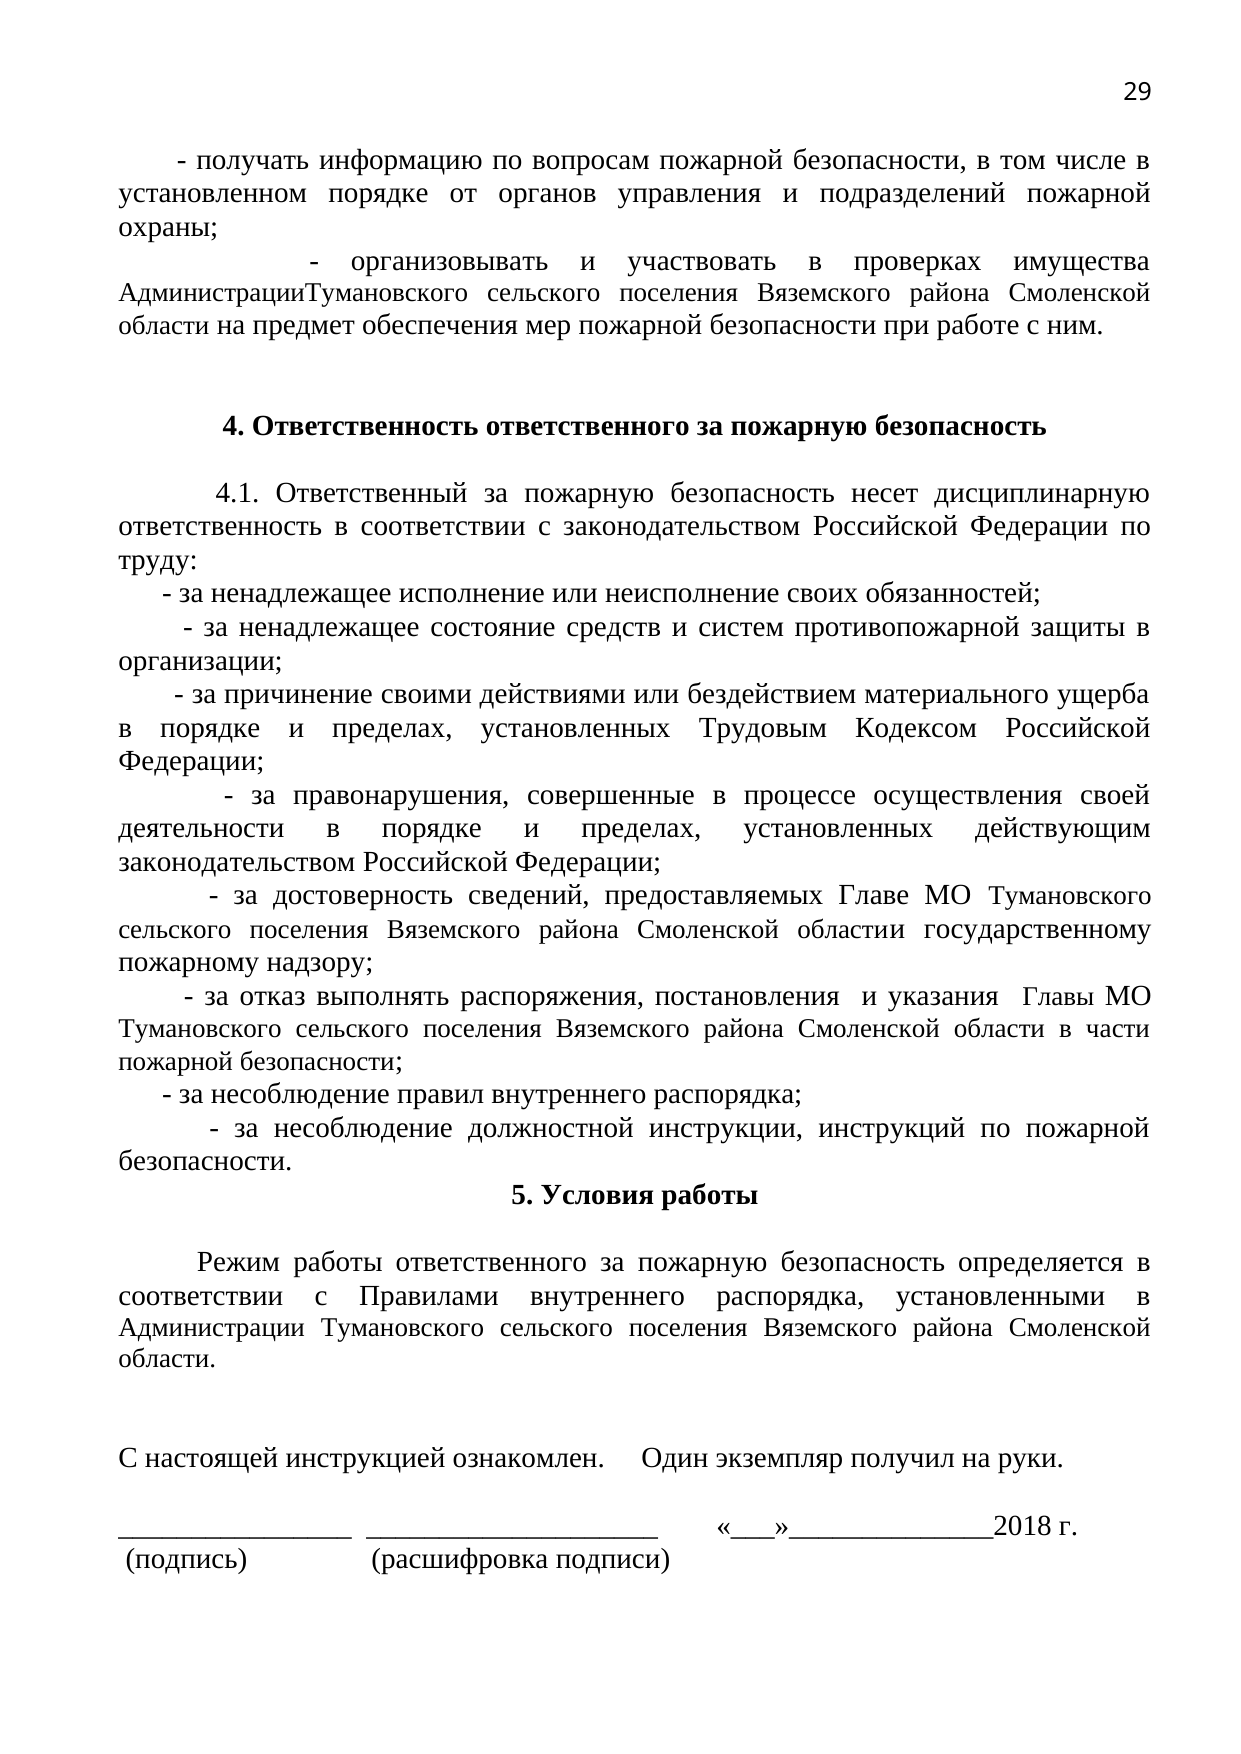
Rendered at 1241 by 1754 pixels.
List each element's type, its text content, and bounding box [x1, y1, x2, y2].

text - за правонарушения, совершенные в процессе осуществления своей деятельности в порядке и пределах, установленных действующим законодательством Российской Федерации; [118, 777, 1152, 877]
text - за несоблюдение должностной инструкции, инструкций по пожарной безопасности. [118, 1110, 1152, 1177]
text (подпись) (расшифровка подписи) [118, 1541, 1152, 1575]
text ________________ ____________________ «___»______________2018 г. [118, 1508, 1152, 1541]
text Режим работы ответственного за пожарную безопасность определяется в соответствии с Правилами внутреннего распорядка, установленными в Администрации Тумановского сельского поселения Вяземского района Смоленской области. [118, 1244, 1152, 1373]
text - за ненадлежащее состояние средств и систем противопожарной защиты в организации; [118, 609, 1152, 676]
text 5. Условия работы [118, 1177, 1152, 1211]
text 4.1. Ответственный за пожарную безопасность несет дисциплинарную ответственность в соответствии с законодательством Российской Федерации по труду: [118, 475, 1152, 576]
text - получать информацию по вопросам пожарной безопасности, в том числе в установленном порядке от органов управления и подразделений пожарной охраны; [118, 142, 1152, 243]
text - организовывать и участвовать в проверках имущества АдминистрацииТумановского сельского поселения Вяземского района Смоленской области на предмет обеспечения мер пожарной безопасности при работе с ним. [118, 243, 1152, 341]
text С настоящей инструкцией ознакомлен. Один экземпляр получил на руки. [118, 1441, 1152, 1474]
text - за несоблюдение правил внутреннего распорядка; [118, 1076, 1152, 1110]
text - за отказ выполнять распоряжения, постановления и указания Главы МО Тумановского сельского поселения Вяземского района Смоленской области в части пожарной безопасности; [118, 978, 1152, 1076]
text 4. Ответственность ответственного за пожарную безопасность [118, 408, 1152, 441]
text - за достоверность сведений, предоставляемых Главе МО Тумановского сельского поселения Вяземского района Смоленской областии государственному пожарному надзору; [118, 877, 1152, 978]
text - за причинение своими действиями или бездействием материального ущерба в порядке и пределах, установленных Трудовым Кодексом Российской Федерации; [118, 676, 1152, 777]
text - за ненадлежащее исполнение или неисполнение своих обязанностей; [118, 576, 1152, 609]
